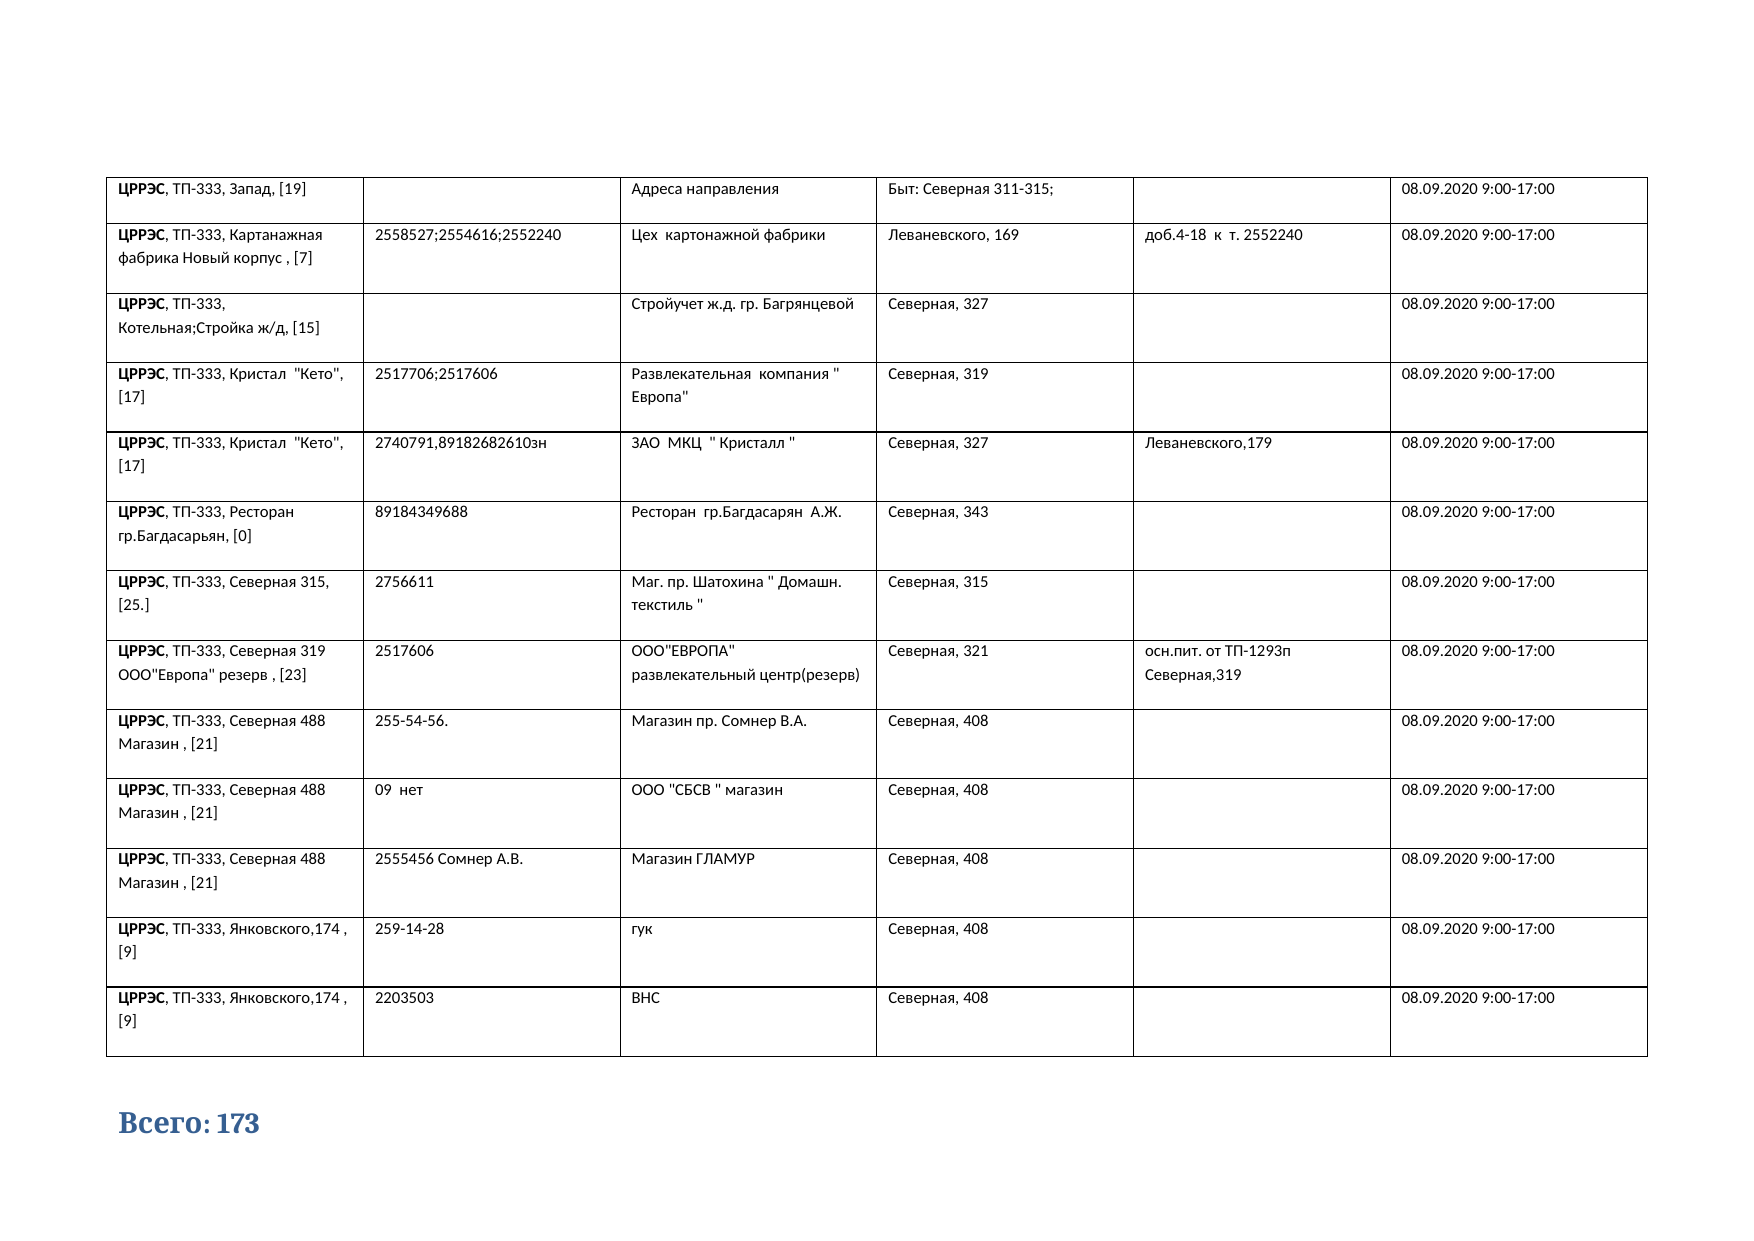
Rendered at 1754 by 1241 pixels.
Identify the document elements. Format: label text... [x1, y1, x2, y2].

table_cell ООО"ЕВРОПА" развлекательный центр(резерв) [621, 641, 876, 709]
table_cell Северная, 321 [877, 641, 1133, 709]
table_cell [1134, 502, 1390, 570]
table_cell Северная, 408 [877, 710, 1133, 778]
table_cell ЦРРЭС, ТП-333, Северная 488 Магазин , [21] [107, 779, 363, 848]
table_cell 255-54-56. [364, 710, 620, 778]
table_cell 08.09.2020 9:00-17:00 [1391, 779, 1647, 848]
subtitle Всего: 173 [118, 1107, 1636, 1140]
table_cell Магазин пр. Сомнер В.А. [621, 710, 876, 778]
table_cell 2517706;2517606 [364, 363, 620, 431]
table_cell ЦРРЭС, ТП-333, Северная 488 Магазин , [21] [107, 710, 363, 778]
table_cell 2555456 Сомнер А.В. [364, 849, 620, 917]
table_cell 2756611 [364, 571, 620, 639]
table_cell гук [621, 918, 876, 986]
table_cell [1134, 178, 1390, 223]
table_cell доб.4-18 к т. 2552240 [1134, 224, 1390, 293]
table_cell 09 нет [364, 779, 620, 848]
table_cell ВНС [621, 988, 876, 1056]
table_cell [1134, 779, 1390, 848]
table_cell Магазин ГЛАМУР [621, 849, 876, 917]
table_cell 08.09.2020 9:00-17:00 [1391, 224, 1647, 293]
table_cell 2558527;2554616;2552240 [364, 224, 620, 293]
table_cell ЦРРЭС, ТП-333, Кристал "Кето", [17] [107, 433, 363, 501]
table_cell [107, 178, 363, 223]
table_cell [1134, 710, 1390, 778]
table_cell Стройучет ж.д. гр. Багрянцевой [621, 294, 876, 362]
table_cell [1134, 363, 1390, 431]
table_cell осн.пит. от ТП-1293п Северная,319 [1134, 641, 1390, 709]
table_cell Северная, 327 [877, 294, 1133, 362]
table_cell Леваневского, 169 [877, 224, 1133, 293]
table_cell [1134, 988, 1390, 1056]
table_cell Маг. пр. Шатохина " Домашн. текстиль " [621, 571, 876, 639]
table_cell ЦРРЭС, ТП-333, Янковского,174 , [9] [107, 918, 363, 986]
table_cell ЦРРЭС, ТП-333, Янковского,174 , [9] [107, 988, 363, 1056]
table_cell 08.09.2020 9:00-17:00 [1391, 363, 1647, 431]
table_cell Северная, 408 [877, 988, 1133, 1056]
table_cell Леваневского,179 [1134, 433, 1390, 501]
table_cell Цех картонажной фабрики [621, 224, 876, 293]
table_cell 08.09.2020 9:00-17:00 [1391, 641, 1647, 709]
table_cell Северная, 408 [877, 779, 1133, 848]
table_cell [1391, 178, 1647, 223]
table_cell Быт: Северная 311-315; [877, 178, 1133, 223]
table_cell [364, 294, 620, 362]
table_cell 08.09.2020 9:00-17:00 [1391, 849, 1647, 917]
table_cell 2203503 [364, 988, 620, 1056]
table_cell ЗАО МКЦ " Кристалл " [621, 433, 876, 501]
table_cell [1134, 294, 1390, 362]
table_cell ЦРРЭС, ТП-333, Северная 488 Магазин , [21] [107, 849, 363, 917]
table_cell ЦРРЭС, ТП-333, Ресторан гр.Багдасарьян, [0] [107, 502, 363, 570]
table_cell [364, 178, 620, 223]
table_cell ЦРРЭС, ТП-333, Северная 315, [25.] [107, 571, 363, 639]
table_cell 08.09.2020 9:00-17:00 [1391, 988, 1647, 1056]
table_cell ЦРРЭС, ТП-333, Котельная;Стройка ж/д, [15] [107, 294, 363, 362]
table_cell ЦРРЭС, ТП-333, Северная 319 ООО"Европа" резерв , [23] [107, 641, 363, 709]
table_cell [1134, 571, 1390, 639]
table_cell 08.09.2020 9:00-17:00 [1391, 918, 1647, 986]
table_cell 89184349688 [364, 502, 620, 570]
table_cell [1134, 918, 1390, 986]
table_cell 08.09.2020 9:00-17:00 [1391, 571, 1647, 639]
table_cell Северная, 343 [877, 502, 1133, 570]
table_cell 08.09.2020 9:00-17:00 [1391, 710, 1647, 778]
table_cell 2517606 [364, 641, 620, 709]
table_cell ЦРРЭС, ТП-333, Картанажная фабрика Новый корпус , [7] [107, 224, 363, 293]
table_cell Ресторан гр.Багдасарян А.Ж. [621, 502, 876, 570]
table_cell Северная, 319 [877, 363, 1133, 431]
table_cell Северная, 315 [877, 571, 1133, 639]
table_cell ЦРРЭС, ТП-333, Кристал "Кето", [17] [107, 363, 363, 431]
table_cell Адреса направления [621, 178, 876, 223]
table_cell 2740791,89182682610зн [364, 433, 620, 501]
table_cell 08.09.2020 9:00-17:00 [1391, 502, 1647, 570]
table_cell Северная, 327 [877, 433, 1133, 501]
table_cell ООО "СБСВ " магазин [621, 779, 876, 848]
table_cell Северная, 408 [877, 849, 1133, 917]
table_cell 259-14-28 [364, 918, 620, 986]
table_cell Развлекательная компания " Европа" [621, 363, 876, 431]
table_cell 08.09.2020 9:00-17:00 [1391, 294, 1647, 362]
table_cell Северная, 408 [877, 918, 1133, 986]
table_cell 08.09.2020 9:00-17:00 [1391, 433, 1647, 501]
table_cell [1134, 849, 1390, 917]
